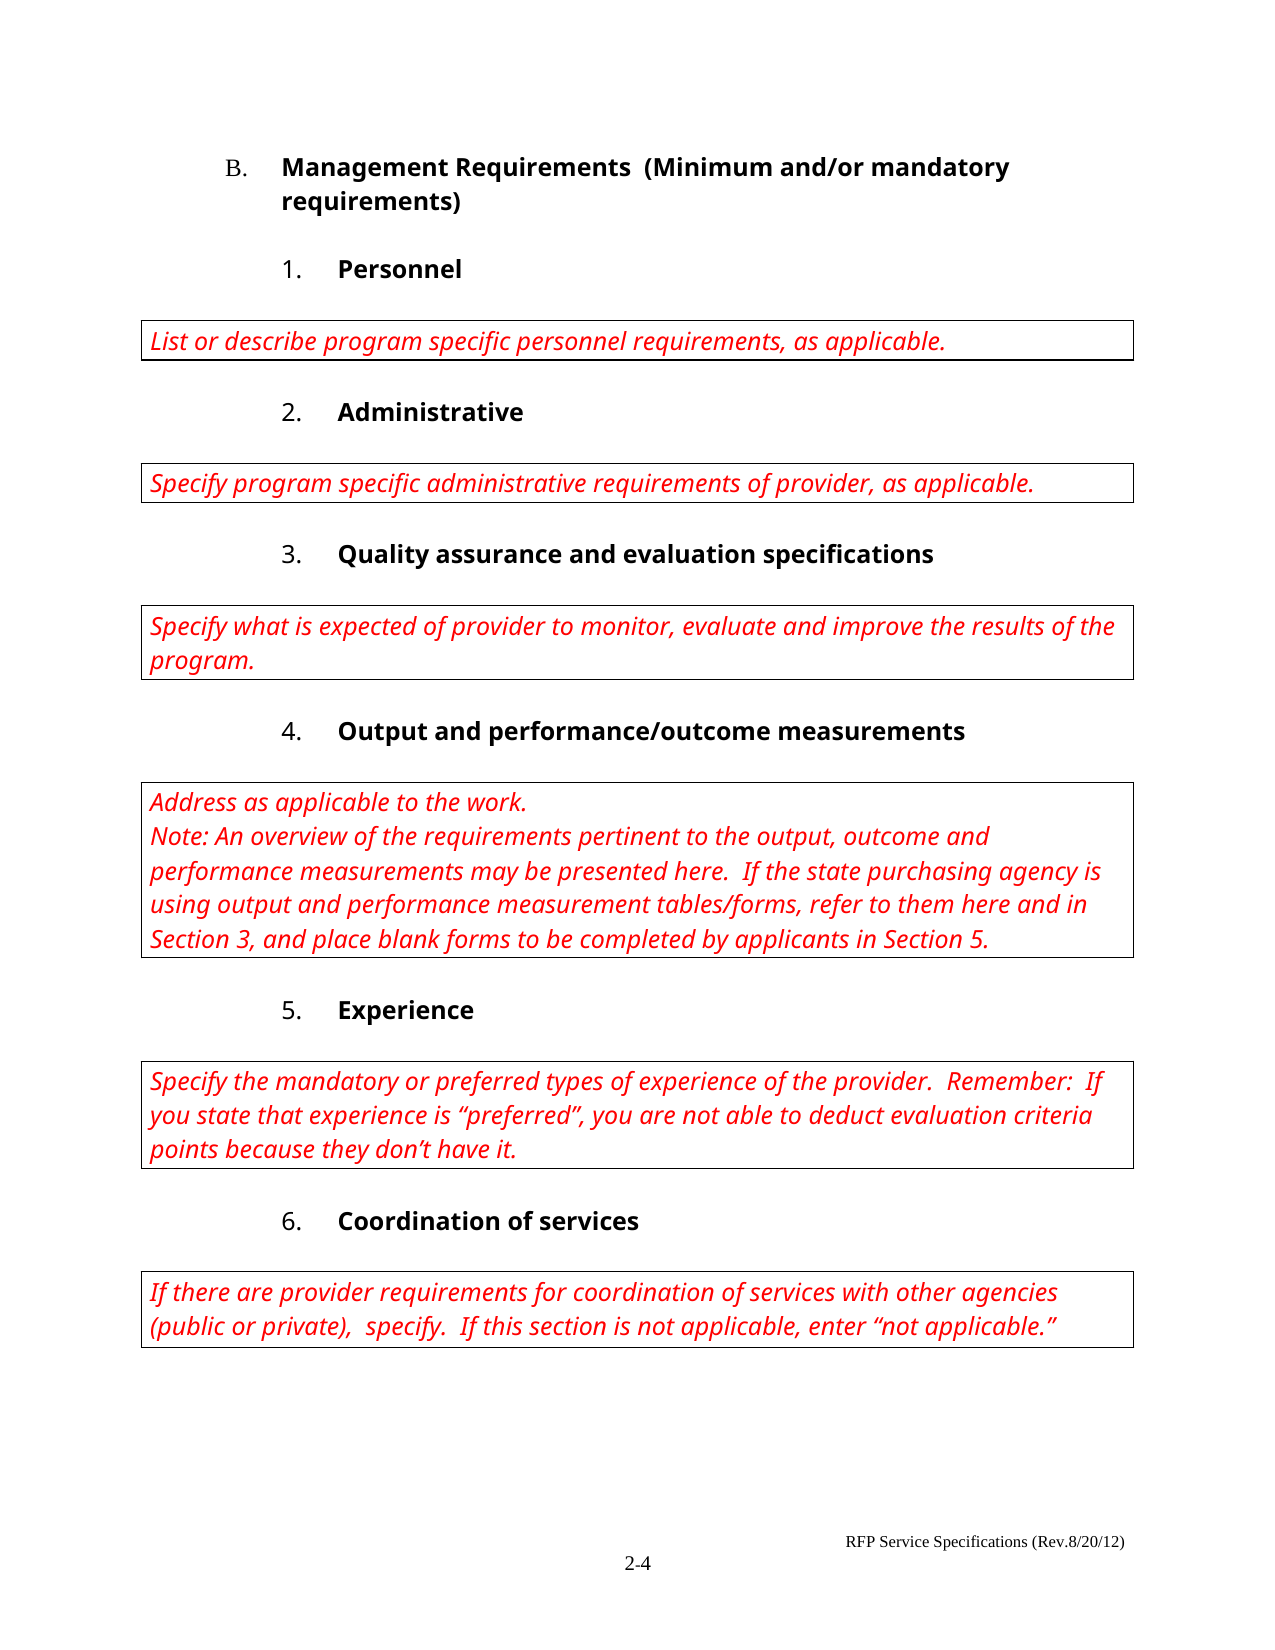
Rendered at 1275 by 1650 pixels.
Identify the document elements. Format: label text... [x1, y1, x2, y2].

list Specify what is expected of provider to monitor, evaluate and improve the results of the program. [142, 606, 1133, 679]
text If there are provider requirements for coordination of services with other agencies (public or private), specify. If this section is not applicable, enter “not applicable.” [142, 1272, 1133, 1347]
subtitle Management Requirements (Minimum and/or mandatory requirements) [225, 150, 1125, 218]
list Quality assurance and evaluation specifications [281, 537, 1125, 571]
text Address as applicable to the work. [142, 783, 1133, 816]
text Specify the mandatory or preferred types of experience of the provider. Remember: If you state that experience is “preferred”, you are not able to deduct evaluation criteria points because they don’t have it. [142, 1062, 1133, 1168]
text Note: An overview of the requirements pertinent to the output, outcome and performance measurements may be presented here. If the state purchasing agency is using output and performance measurement tables/forms, refer to them here and in Section 3, and place blank forms to be completed by applicants in Section 5. [142, 816, 1133, 957]
list Experience [281, 992, 1125, 1027]
list Personnel [281, 252, 1125, 286]
list Coordination of services [281, 1203, 1125, 1237]
list Output and performance/outcome measurements [281, 714, 1125, 748]
list List or describe program specific personnel requirements, as applicable. [142, 321, 1133, 359]
list Administrative [281, 395, 1125, 429]
list Specify program specific administrative requirements of provider, as applicable. [142, 464, 1133, 502]
